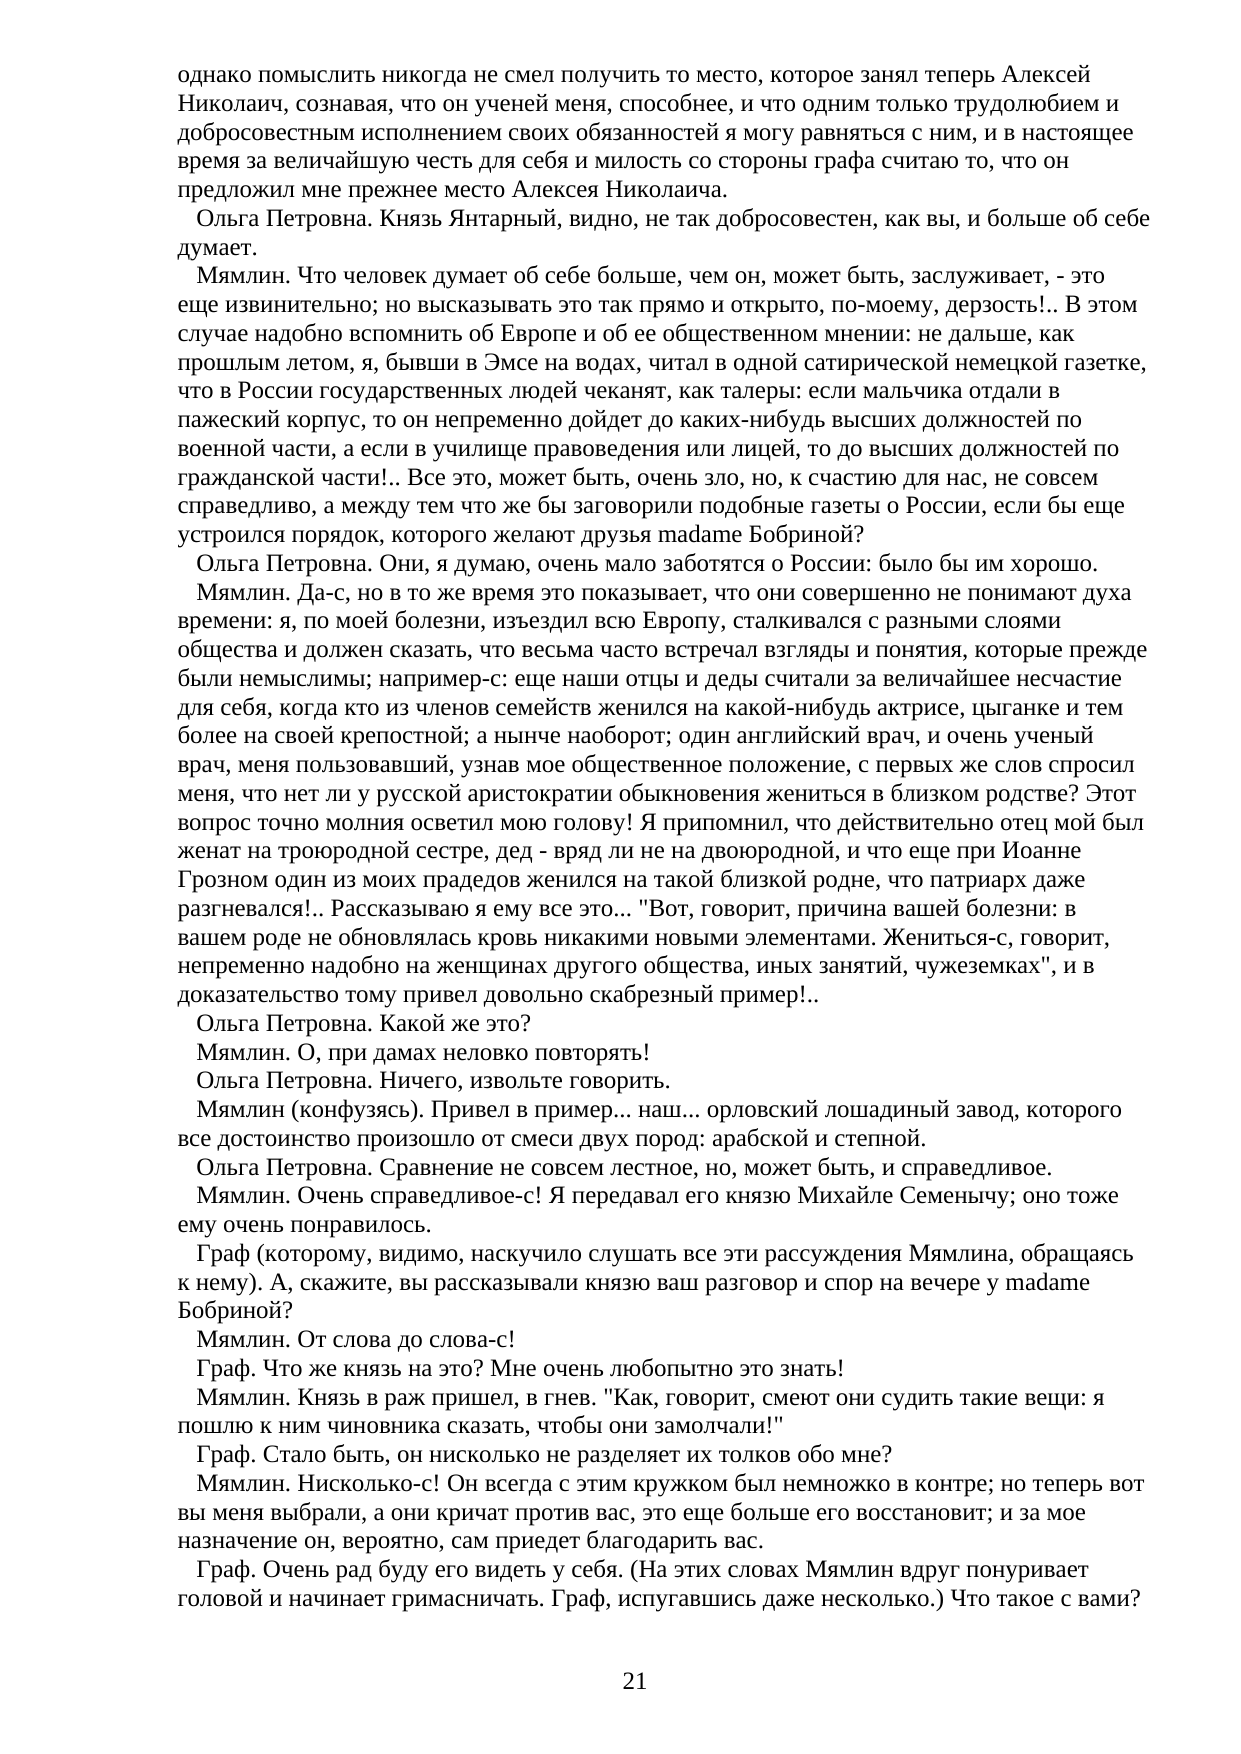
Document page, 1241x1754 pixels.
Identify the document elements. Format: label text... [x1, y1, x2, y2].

text Мямлин. От слова до слова-с! [177, 1324, 1152, 1353]
text Мямлин (конфузясь). Привел в пример... наш... орловский лошадиный завод, которого все достоинство произошло от смеси двух пород: арабской и степной. [177, 1094, 1152, 1152]
text Ольга Петровна. Какой же это? [177, 1008, 1152, 1037]
text Ольга Петровна. Они, я думаю, очень мало заботятся о России: было бы им хорошо. [177, 548, 1152, 577]
text Ольга Петровна. Ничего, извольте говорить. [177, 1065, 1152, 1094]
text Мямлин. О, при дамах неловко повторять! [177, 1037, 1152, 1065]
text Ольга Петровна. Сравнение не совсем лестное, но, может быть, и справедливое. [177, 1152, 1152, 1180]
text Граф. Стало быть, он нисколько не разделяет их толков обо мне? [177, 1439, 1152, 1468]
text Мямлин. Нисколько-с! Он всегда с этим кружком был немножко в контре; но теперь вот вы меня выбрали, а они кричат против вас, это еще больше его восстановит; и за мое назначение он, вероятно, сам приедет благодарить вас. [177, 1468, 1152, 1554]
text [177, 59, 1152, 203]
text Мямлин. Что человек думает об себе больше, чем он, может быть, заслуживает, - это еще извинительно; но высказывать это так прямо и открыто, по-моему, дерзость!.. В этом случае надобно вспомнить об Европе и об ее общественном мнении: не дальше, как прошлым летом, я, бывши в Эмсе на водах, читал в одной сатирической немецкой газетке, что в России государственных людей чеканят, как талеры: если мальчика отдали в пажеский корпус, то он непременно дойдет до каких-нибудь высших должностей по военной части, а если в училище правоведения или лицей, то до высших должностей по гражданской части!.. Все это, может быть, очень зло, но, к счастию для нас, не совсем справедливо, а между тем что же бы заговорили подобные газеты о России, если бы еще устроился порядок, которого желают друзья madame Бобриной? [177, 260, 1152, 548]
text Ольга Петровна. Князь Янтарный, видно, не так добросовестен, как вы, и больше об себе думает. [177, 203, 1152, 260]
text Мямлин. Очень справедливое-с! Я передавал его князю Михайле Семенычу; оно тоже ему очень понравилось. [177, 1180, 1152, 1238]
text Граф. Что же князь на это? Мне очень любопытно это знать! [177, 1353, 1152, 1382]
text Мямлин. Да-с, но в то же время это показывает, что они совершенно не понимают духа времени: я, по моей болезни, изъездил всю Европу, сталкивался с разными слоями общества и должен сказать, что весьма часто встречал взгляды и понятия, которые прежде были немыслимы; например-с: еще наши отцы и деды считали за величайшее несчастие для себя, когда кто из членов семейств женился на какой-нибудь актрисе, цыганке и тем более на своей крепостной; а нынче наоборот; один английский врач, и очень ученый врач, меня пользовавший, узнав мое общественное положение, с первых же слов спросил меня, что нет ли у русской аристократии обыкновения жениться в близком родстве? Этот вопрос точно молния осветил мою голову! Я припомнил, что действительно отец мой был женат на троюродной сестре, дед - вряд ли не на двоюродной, и что еще при Иоанне Грозном один из моих прадедов женился на такой близкой родне, что патриарх даже разгневался!.. Рассказываю я ему все это... "Вот, говорит, причина вашей болезни: в вашем роде не обновлялась кровь никакими новыми элементами. Жениться-с, говорит, непременно надобно на женщинах другого общества, иных занятий, чужеземках", и в доказательство тому привел довольно скабрезный пример!.. [177, 577, 1152, 1008]
text Граф (которому, видимо, наскучило слушать все эти рассуждения Мямлина, обращаясь к нему). А, скажите, вы рассказывали князю ваш разговор и спор на вечере у madame Бобриной? [177, 1238, 1152, 1324]
text Мямлин. Князь в раж пришел, в гнев. "Как, говорит, смеют они судить такие вещи: я пошлю к ним чиновника сказать, чтобы они замолчали!" [177, 1382, 1152, 1439]
text Граф. Очень рад буду его видеть у себя. (На этих словах Мямлин вдруг понуривает головой и начинает гримасничать. Граф, испугавшись даже несколько.) Что такое с вами? [177, 1554, 1152, 1612]
